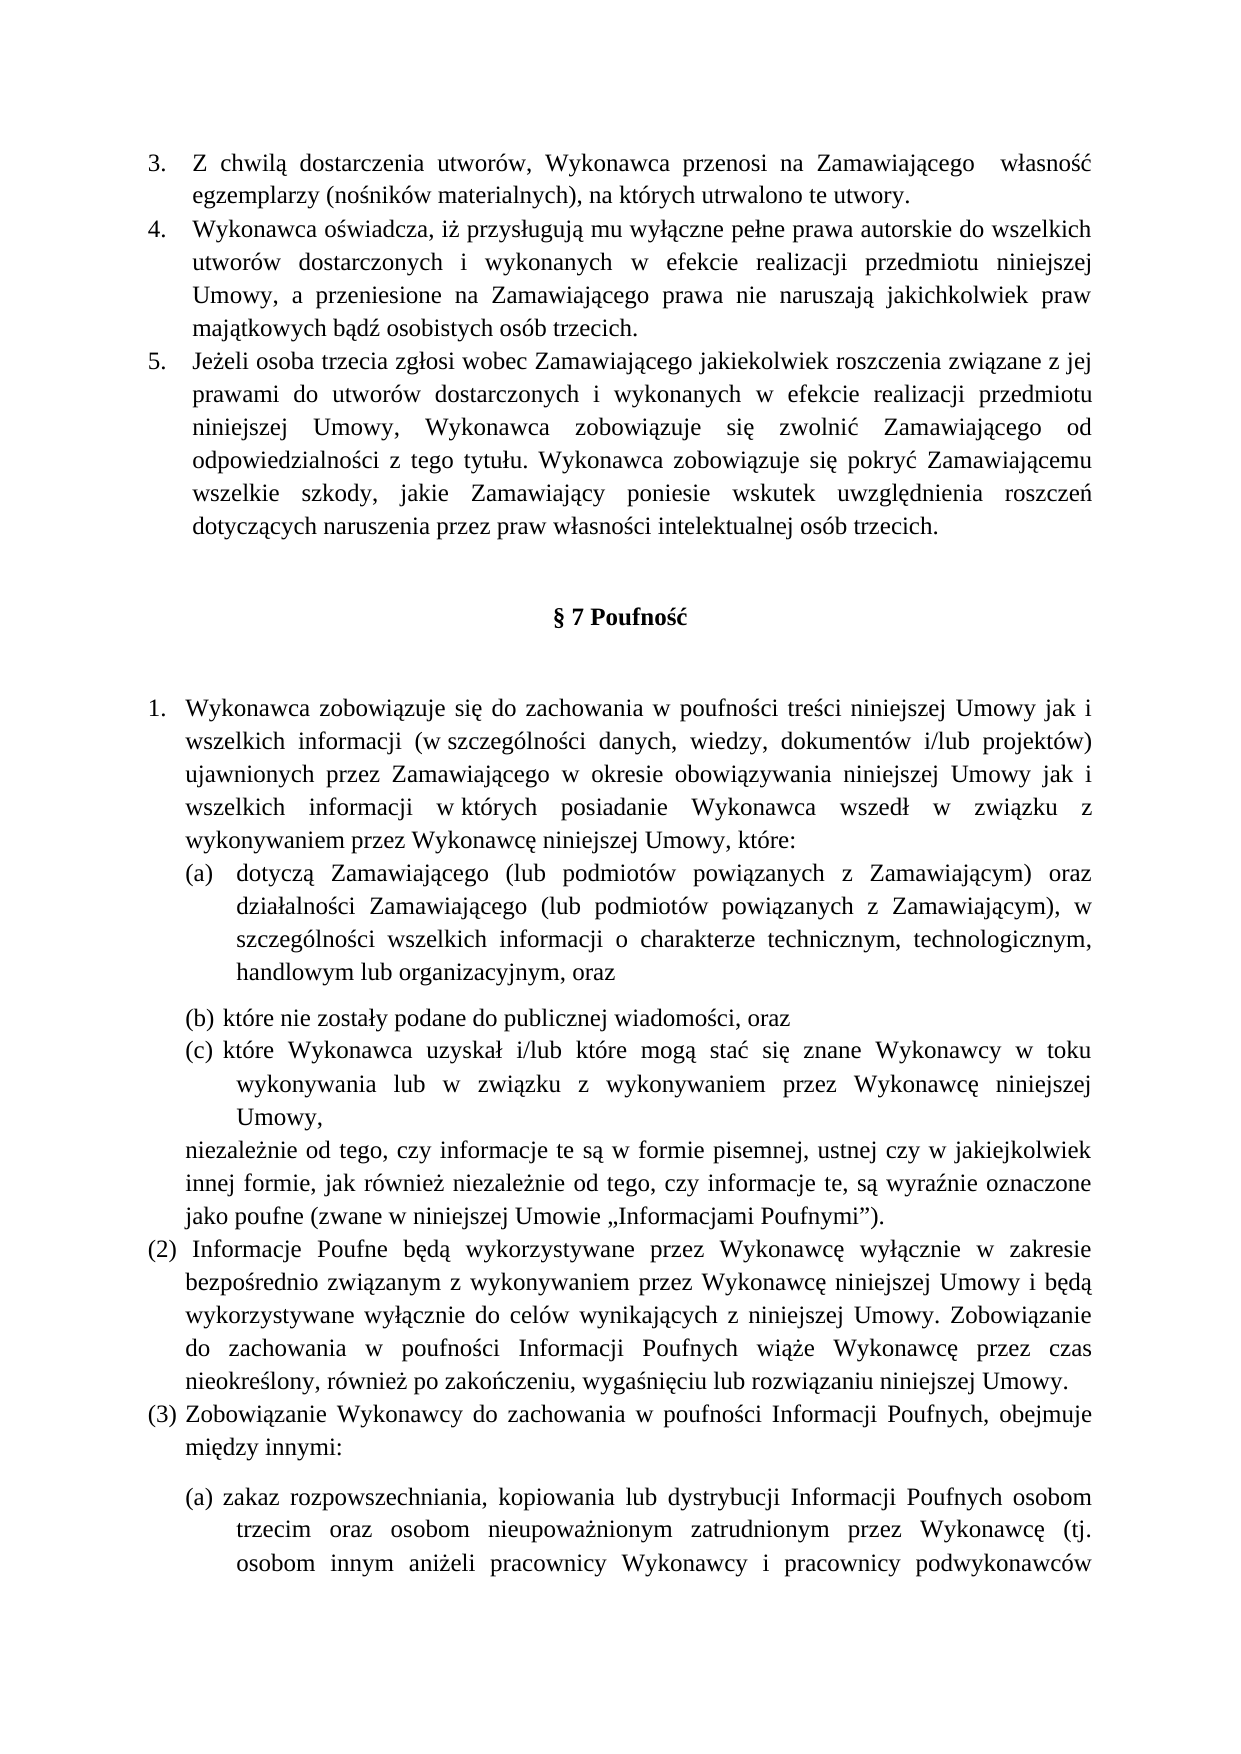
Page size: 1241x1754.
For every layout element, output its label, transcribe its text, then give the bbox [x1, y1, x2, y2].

list 1. Wykonawca zobowiązuje się do zachowania w poufności treści niniejszej Umowy jak i wszelkich informacji (w szczególności danych, wiedzy, dokumentów i/lub projektów) ujawnionych przez Zamawiającego w okresie obowiązywania niniejszej Umowy jak i wszelkich informacji w których posiadanie Wykonawca wszedł w związku z wykonywaniem przez Wykonawcę niniejszej Umowy, które: [148, 693, 1093, 854]
text (3) Zobowiązanie Wykonawcy do zachowania w poufności Informacji Poufnych, obejmuje między innymi: [148, 1399, 1093, 1461]
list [185, 1482, 1093, 1576]
list Z chwilą dostarczenia utworów, Wykonawca przenosi na Zamawiającego własność egzemplarzy (nośników materialnych), na których utrwalono te utwory. [148, 148, 1093, 209]
text (a) dotyczą Zamawiającego (lub podmiotów powiązanych z Zamawiającym) oraz działalności Zamawiającego (lub podmiotów powiązanych z Zamawiającym), w szczególności wszelkich informacji o charakterze technicznym, technologicznym, handlowym lub organizacyjnym, oraz [185, 858, 1093, 986]
text niezależnie od tego, czy informacje te są w formie pisemnej, ustnej czy w jakiejkolwiek innej formie, jak również niezależnie od tego, czy informacje te, są wyraźnie oznaczone jako poufne (zwane w niniejszej Umowie „Informacjami Poufnymi”). [185, 1135, 1093, 1229]
text § 7 Poufność [148, 602, 1093, 631]
list które nie zostały podane do publicznej wiadomości, oraz [185, 1003, 1093, 1031]
list Jeżeli osoba trzecia zgłosi wobec Zamawiającego jakiekolwiek roszczenia związane z jej prawami do utworów dostarczonych i wykonanych w efekcie realizacji przedmiotu niniejszej Umowy, Wykonawca zobowiązuje się zwolnić Zamawiającego od odpowiedzialności z tego tytułu. Wykonawca zobowiązuje się pokryć Zamawiającemu wszelkie szkody, jakie Zamawiający poniesie wskutek uwzględnienia roszczeń dotyczących naruszenia przez praw własności intelektualnej osób trzecich. [148, 346, 1093, 539]
list Wykonawca oświadcza, iż przysługują mu wyłączne pełne prawa autorskie do wszelkich utworów dostarczonych i wykonanych w efekcie realizacji przedmiotu niniejszej Umowy, a przeniesione na Zamawiającego prawa nie naruszają jakichkolwiek praw majątkowych bądź osobistych osób trzecich. [148, 214, 1093, 341]
list które Wykonawca uzyskał i/lub które mogą stać się znane Wykonawcy w toku wykonywania lub w związku z wykonywaniem przez Wykonawcę niniejszej Umowy, [185, 1036, 1093, 1130]
list (2) Informacje Poufne będą wykorzystywane przez Wykonawcę wyłącznie w zakresie bezpośrednio związanym z wykonywaniem przez Wykonawcę niniejszej Umowy i będą wykorzystywane wyłącznie do celów wynikających z niniejszej Umowy. Zobowiązanie do zachowania w poufności Informacji Poufnych wiąże Wykonawcę przez czas nieokreślony, również po zakończeniu, wygaśnięciu lub rozwiązaniu niniejszej Umowy. [148, 1234, 1093, 1394]
